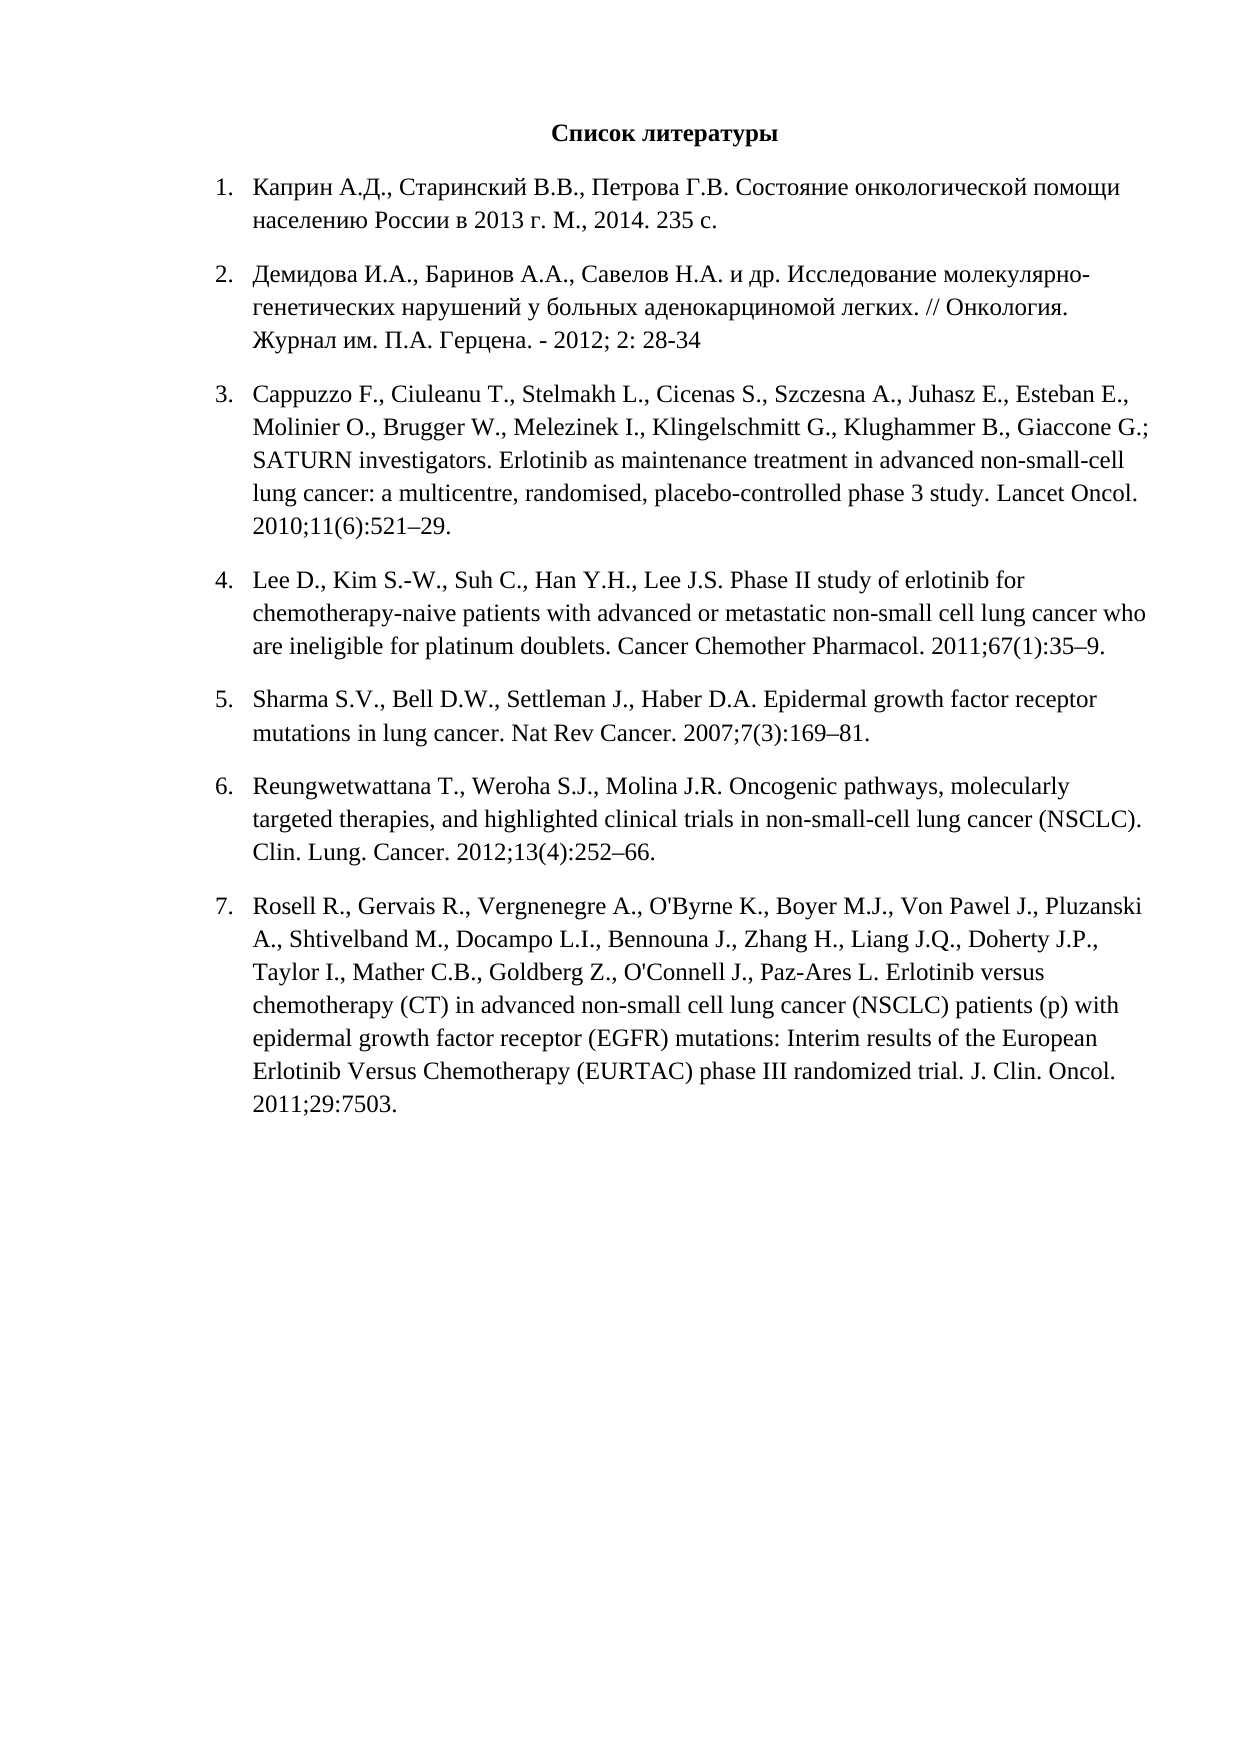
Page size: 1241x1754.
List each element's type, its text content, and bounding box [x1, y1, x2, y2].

list Каприн А.Д., Старинский В.В., Петрова Г.В. Состояние онкологической помощи населению России в 2013 г. М., 2014. 235 с. [215, 172, 1152, 234]
list Демидова И.А., Баринов А.А., Савелов Н.А. и др. Исследование молекулярно-генетических нарушений у больных аденокарциномой легких. // Онкология. Журнал им. П.А. Герцена. - 2012; 2: 28-34 [215, 259, 1152, 354]
list Lee D., Kim S.-W., Suh C., Han Y.H., Lee J.S. Phase II study of erlotinib for chemotherapy-naive patients with advanced or metastatic non-small cell lung cancer who are ineligible for platinum doublets. Cancer Chemother Pharmacol. 2011;67(1):35–9. [215, 565, 1152, 659]
list Sharma S.V., Bell D.W., Settleman J., Haber D.A. Epidermal growth factor receptor mutations in lung cancer. Nat Rev Cancer. 2007;7(3):169–81. [215, 684, 1152, 746]
text Список литературы [177, 118, 1152, 147]
list Cappuzzo F., Ciuleanu T., Stelmakh L., Cicenas S., Szczesna A., Juhasz E., Esteban E., Molinier O., Brugger W., Melezinek I., Klingelschmitt G., Klughammer B., Giaccone G.; SATURN investigators. Erlotinib as maintenance treatment in advanced non-small-cell lung cancer: a multicentre, randomised, placebo-controlled phase 3 study. Lancet Oncol. 2010;11(6):521–29. [215, 379, 1152, 539]
list Reungwetwattana T., Weroha S.J., Molina J.R. Oncogenic pathways, molecularly targeted therapies, and highlighted clinical trials in non-small-cell lung cancer (NSCLC). Clin. Lung. Cancer. 2012;13(4):252–66. [215, 771, 1152, 866]
list Rosell R., Gervais R., Vergnenegre A., O'Byrne K., Boyer M.J., Von Pawel J., Pluzanski A., Shtivelband M., Docampo L.I., Bennouna J., Zhang H., Liang J.Q., Doherty J.P., Taylor I., Mather C.B., Goldberg Z., O'Connell J., Paz-Ares L. Erlotinib versus chemotherapy (CT) in advanced non-small cell lung cancer (NSCLC) patients (p) with epidermal growth factor receptor (EGFR) mutations: Interim results of the European Erlotinib Versus Chemotherapy (EURTAC) phase III randomized trial. J. Clin. Oncol. 2011;29:7503. [215, 891, 1152, 1118]
